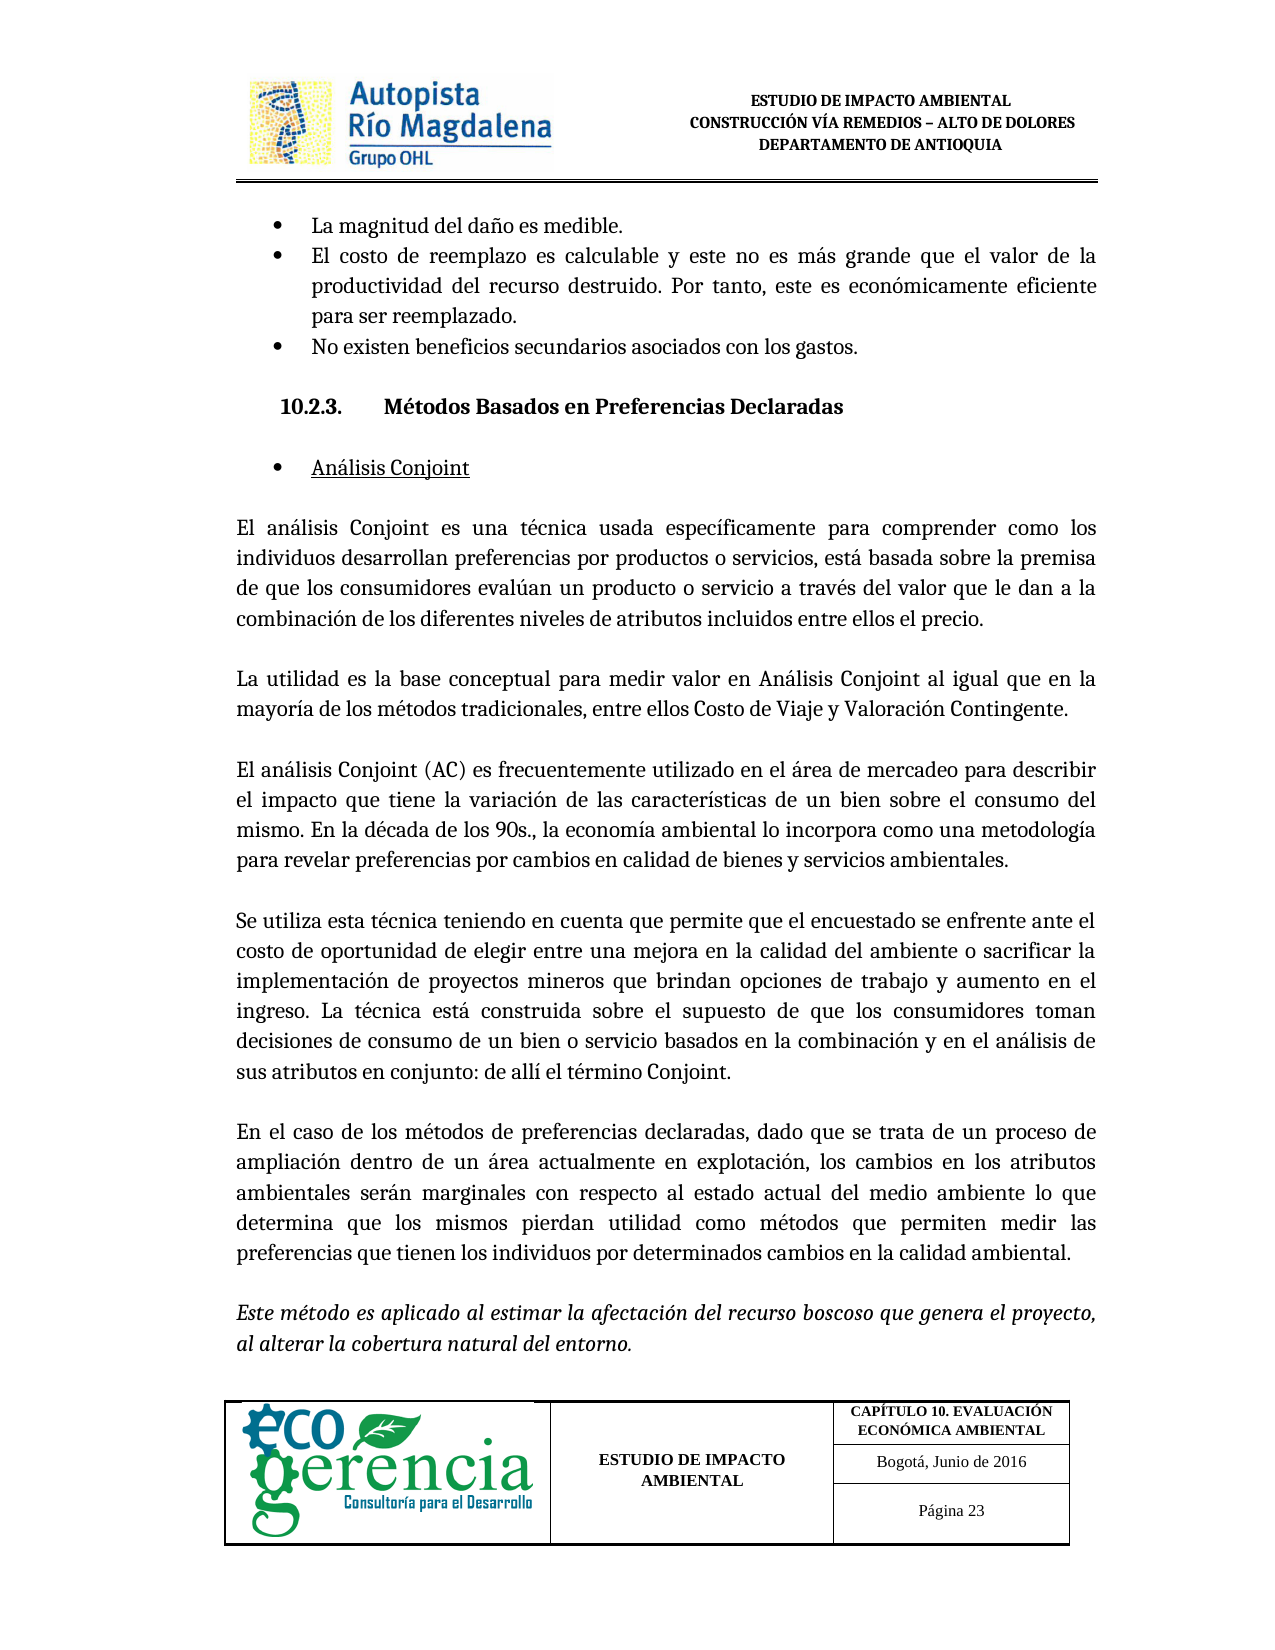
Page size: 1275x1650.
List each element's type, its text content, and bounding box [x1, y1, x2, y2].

text La utilidad es la base conceptual para medir valor en Análisis Conjoint al igual que en la mayoría de los métodos tradicionales, entre ellos Costo de Viaje y Valoración Contingente. [236, 666, 1098, 722]
subtitle Métodos Basados en Preferencias Declaradas [281, 394, 1098, 420]
list El costo de reemplazo es calculable y este no es más grande que el valor de la productividad del recurso destruido. Por tanto, este es económicamente eficiente para ser reemplazado. [274, 243, 1098, 329]
text Se utiliza esta técnica teniendo en cuenta que permite que el encuestado se enfrente ante el costo de oportunidad de elegir entre una mejora en la calidad del ambiente o sacrificar la implementación de proyectos mineros que brindan opciones de trabajo y aumento en el ingreso. La técnica está construida sobre el supuesto de que los consumidores toman decisiones de consumo de un bien o servicio basados en la combinación y en el análisis de sus atributos en conjunto: de allí el término Conjoint. [236, 907, 1098, 1085]
text Este método es aplicado al estimar la afectación del recurso boscoso que genera el proyecto, al alterar la cobertura natural del entorno. [236, 1300, 1098, 1357]
text El análisis Conjoint (AC) es frecuentemente utilizado en el área de mercadeo para describir el impacto que tiene la variación de las características de un bien sobre el consumo del mismo. En la década de los 90s., la economía ambiental lo incorpora como una metodología para revelar preferencias por cambios en calidad de bienes y servicios ambientales. [236, 756, 1098, 873]
picture [241, 1402, 534, 1538]
text El análisis Conjoint es una técnica usada específicamente para comprender como los individuos desarrollan preferencias por productos o servicios, está basada sobre la premisa de que los consumidores evalúan un producto o servicio a través del valor que le dan a la combinación de los diferentes niveles de atributos incluidos entre ellos el precio. [236, 515, 1098, 632]
picture [247, 73, 555, 172]
subtitle Análisis Conjoint [274, 454, 1098, 481]
text En el caso de los métodos de preferencias declaradas, dado que se trata de un proceso de ampliación dentro de un área actualmente en explotación, los cambios en los atributos ambientales serán marginales con respecto al estado actual del medio ambiente lo que determina que los mismos pierdan utilidad como métodos que permiten medir las preferencias que tienen los individuos por determinados cambios en la calidad ambiental. [236, 1119, 1098, 1266]
list La magnitud del daño es medible. [274, 213, 1098, 239]
list No existen beneficios secundarios asociados con los gastos. [274, 333, 1098, 360]
